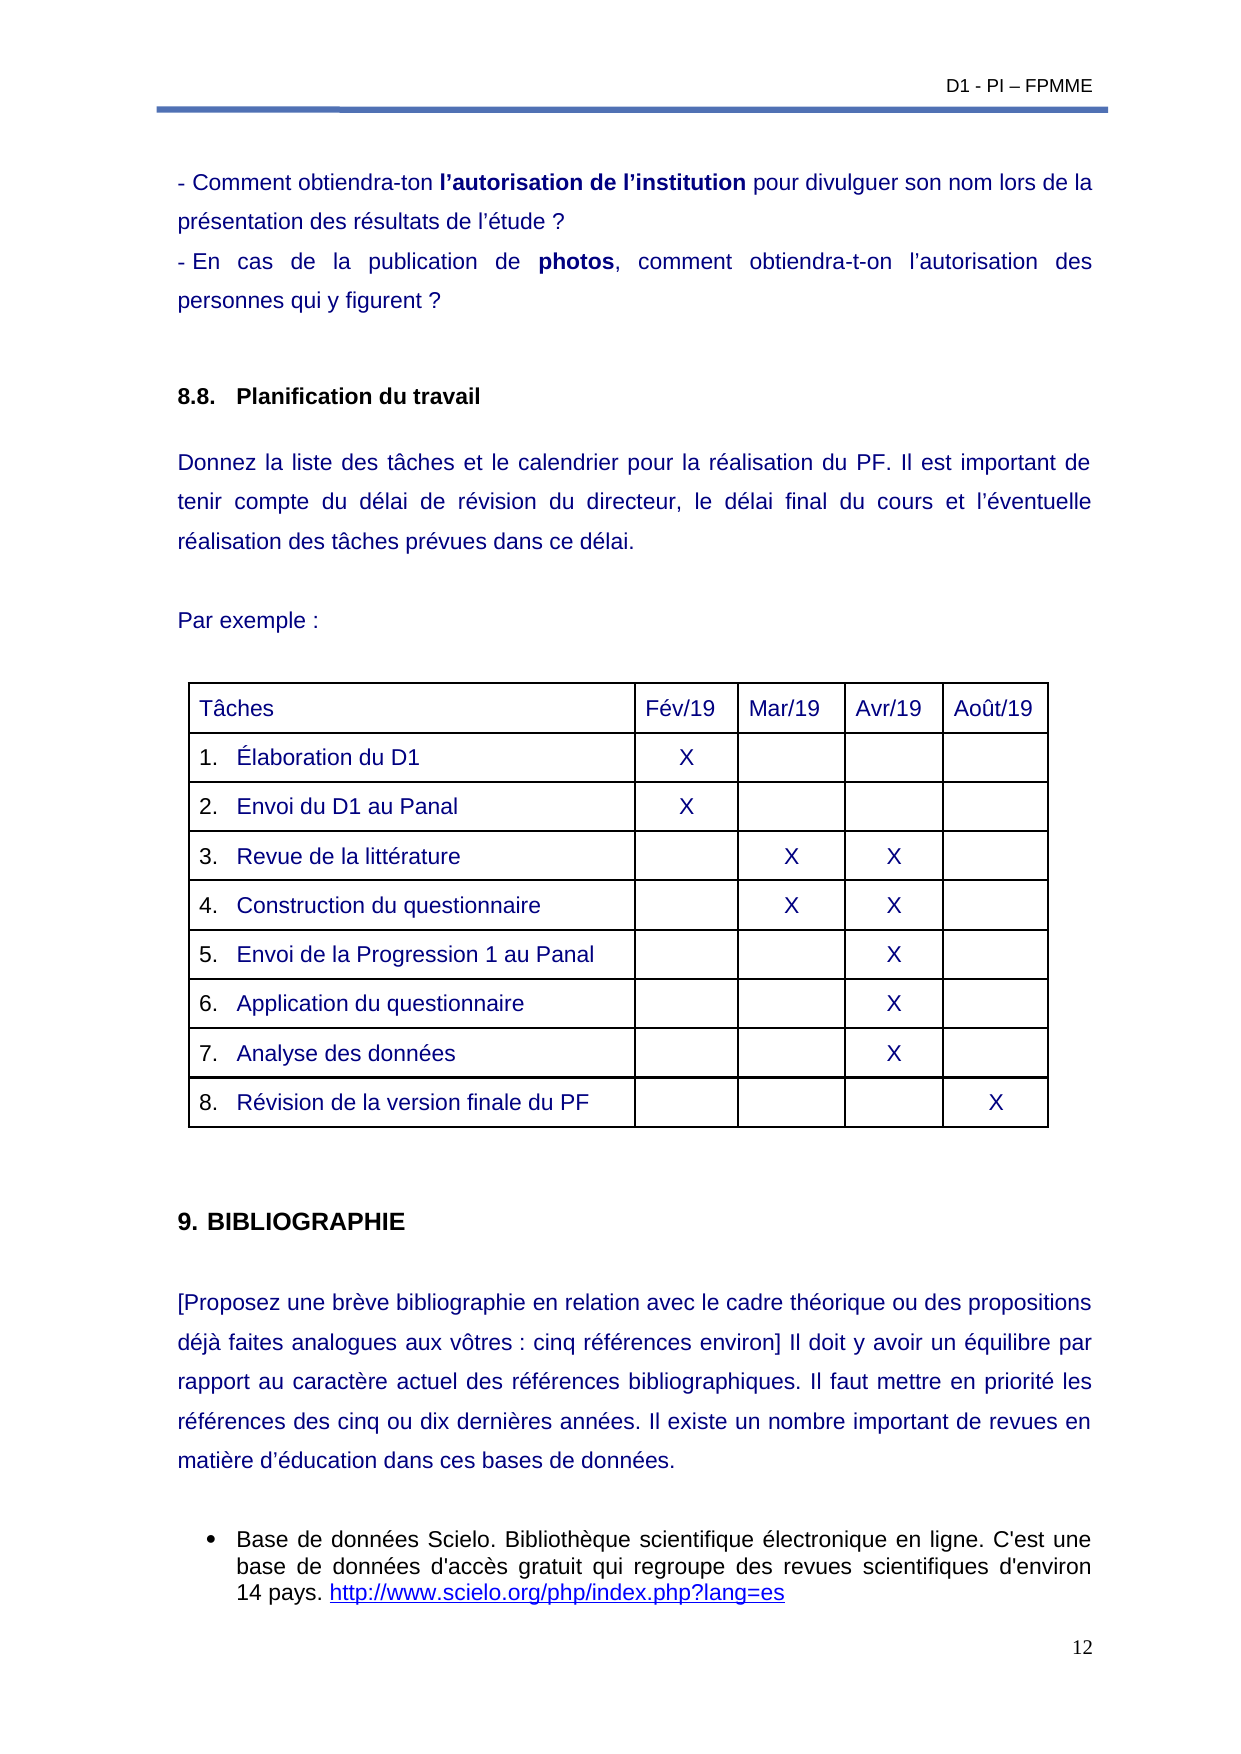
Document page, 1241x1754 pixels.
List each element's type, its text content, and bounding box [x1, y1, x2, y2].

list En cas de la publication de photos, comment obtiendra-t-on l’autorisation des personnes qui y figurent ? [177, 248, 1092, 314]
table_cell Envoi du D1 au Panal [190, 783, 634, 830]
table_cell X [846, 980, 942, 1027]
table_cell Analyse des données [190, 1029, 634, 1076]
list BIBLIOGRAPHIE [177, 1207, 1092, 1236]
table_cell [944, 783, 1047, 830]
table_cell [944, 832, 1047, 879]
list Comment obtiendra-ton l’autorisation de l’institution pour divulguer son nom lors de la présentation des résultats de l’étude ? [177, 169, 1092, 235]
table_header Août/19 [944, 684, 1047, 732]
text Par exemple : [177, 607, 1092, 633]
table_cell Élaboration du D1 [190, 734, 634, 781]
table_cell X [846, 832, 942, 879]
table_cell [846, 734, 942, 781]
list Planification du travail [177, 383, 1092, 409]
list Base de données Scielo. Bibliothèque scientifique électronique en ligne. C'est une base de données d'accès gratuit qui regroupe des revues scientifiques d'environ 14 pays. http://www.scielo.org/php/index.php?lang=es [207, 1526, 1092, 1605]
table_cell [739, 783, 844, 830]
table_cell X [636, 783, 737, 830]
table_cell X [944, 1079, 1047, 1126]
table_cell [636, 1079, 737, 1126]
table_cell X [846, 1029, 942, 1076]
table_cell Envoi de la Progression 1 au Panal [190, 931, 634, 978]
table_cell [944, 881, 1047, 929]
table_cell [636, 832, 737, 879]
table_cell X [846, 881, 942, 929]
table_header Fév/19 [636, 684, 737, 732]
table_cell X [636, 734, 737, 781]
table_cell [636, 931, 737, 978]
table_cell [636, 980, 737, 1027]
table_cell [944, 980, 1047, 1027]
table_header Avr/19 [846, 684, 942, 732]
table_cell [739, 1079, 844, 1126]
table_cell X [739, 832, 844, 879]
table_cell [739, 1029, 844, 1076]
table_cell [636, 1029, 737, 1076]
table_header Mar/19 [739, 684, 844, 732]
text Donnez la liste des tâches et le calendrier pour la réalisation du PF. Il est important de tenir compte du délai de révision du directeur, le délai final du cours et l’éventuelle réalisation des tâches prévues dans ce délai. [177, 449, 1092, 554]
table_cell [739, 980, 844, 1027]
table_header Tâches [190, 684, 634, 732]
table_cell Application du questionnaire [190, 980, 634, 1027]
table_cell Révision de la version finale du PF [190, 1079, 634, 1126]
table_cell X [846, 931, 942, 978]
table_cell [739, 931, 844, 978]
table_cell [944, 931, 1047, 978]
table_cell X [739, 881, 844, 929]
table_cell Revue de la littérature [190, 832, 634, 879]
table_cell [739, 734, 844, 781]
table_cell [636, 881, 737, 929]
list [Proposez une brève bibliographie en relation avec le cadre théorique ou des propositions déjà faites analogues aux vôtres : cinq références environ] Il doit y avoir un équilibre par rapport au caractère actuel des références bibliographiques. Il faut mettre en priorité les références des cinq ou dix dernières années. Il existe un nombre important de revues en matière d’éducation dans ces bases de données. [177, 1289, 1092, 1474]
table_cell [944, 1029, 1047, 1076]
table_cell [846, 1079, 942, 1126]
table_cell [944, 734, 1047, 781]
table_cell [846, 783, 942, 830]
table_cell Construction du questionnaire [190, 881, 634, 929]
